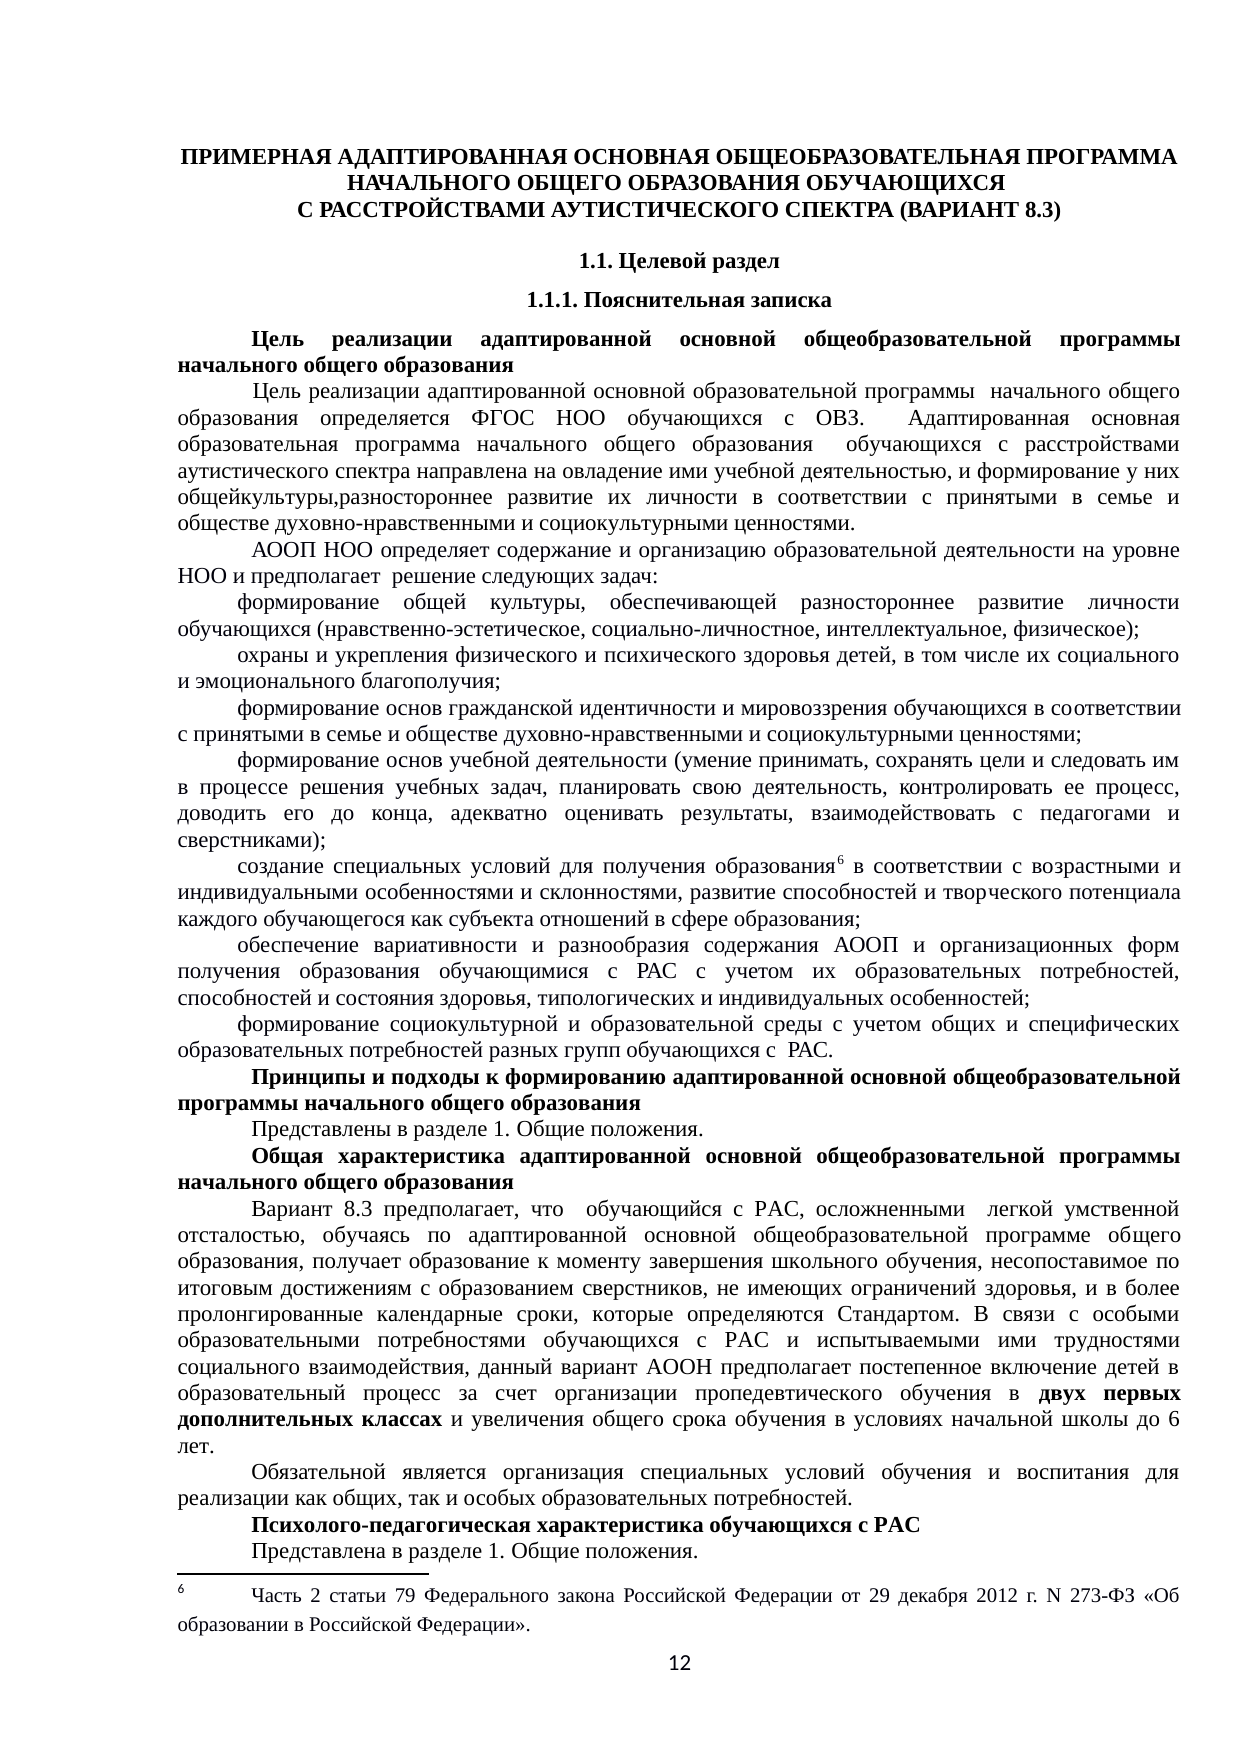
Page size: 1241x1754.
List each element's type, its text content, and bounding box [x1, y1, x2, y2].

text обеспечение вариативности и разнообразия содержания АООП и организационных форм получения образования обучающимися с РАС с учетом их образовательных потребностей, способностей и состояния здоровья, типологических и индивидуальных особенностей; [177, 931, 1181, 1010]
text создание специальных условий для получения образования в соответствии с возрастными и индивидуальными особенностями и склонностями, развитие способностей и творческого потенциала каждого обучающегося как субъекта отношений в сфере образования; [177, 852, 1181, 931]
text Представлена в разделе 1. Общие положения. [177, 1537, 1181, 1563]
text 1.1. Целевой раздел [177, 247, 1181, 273]
text охраны и укрепления физического и психического здоровья детей, в том числе их социального и эмоционального благополучия; [177, 641, 1181, 694]
text формирование общей культуры, обеспечивающей разностороннее развитие личности обучающихся (нравственно-эстетическое, социально-личностное, интеллектуальное, физическое); [177, 588, 1181, 641]
text Психолого-педагогическая характеристика обучающихся с РАС [177, 1511, 1181, 1537]
text 1.1.1. Пояснительная записка [177, 286, 1181, 312]
text Вариант 8.3 предполагает, что обучающийся с РАС, осложненными легкой умственной отсталостью, обучаясь по адаптированной основной общеобразовательной программе общего образования, получает образование к моменту завершения школьного обучения, несопоставимое по итоговым достижениям с образованием сверстников, не имеющих ограничений здоровья, и в более пролонгированные календарные сроки, которые определяются Стандартом. В связи с особыми образовательными потребностями обучающихся с РАС и испытываемыми ими трудностями социального взаимодействия, данный вариант АООН предполагает постепенное включение детей в образовательный процесс за счет организации пропедевтического обучения в двух первых дополнительных классах и увеличения общего срока обучения в условиях начальной школы до 6 лет. [177, 1194, 1181, 1458]
text формирование социокультурной и образовательной среды с учетом общих и специфических образовательных потребностей разных групп обучающихся с РАС. [177, 1010, 1181, 1063]
text Цель реализации адаптированной основной общеобразовательной программы начального общего образования [177, 325, 1181, 378]
text АООП НОО определяет содержание и организацию образовательной деятельности на уровне НОО и предполагает решение следующих задач: [177, 536, 1181, 588]
text Обязательной является организация специальных условий обучения и воспитания для реализации как общих, так и особых образовательных потребностей. [177, 1458, 1181, 1511]
text Примерная адаптированная основная общеобразовательная программа начального общего образования обучающихся С РАССТРОЙСТВАМИ АУТИСТИЧЕСКОГО СПЕКТРА (вариант 8.3) [177, 143, 1181, 222]
text Цель реализации адаптированной основной образовательной программы начального общего образования определяется ФГОС НОО обучающихся с ОВЗ. Адаптированная основная образовательная программа начального общего образования обучающихся с расстройствами аутистического спектра направлена на овладение ими учебной деятельностью, и формирование у них общейкультуры,разностороннее развитие их личности в соответствии с принятыми в семье и обществе духовно-нравственными и социокультурными ценностями. [177, 378, 1181, 536]
text Общая характеристика адаптированной основной общеобразовательной программы начального общего образования [177, 1142, 1181, 1194]
text Представлены в разделе 1. Общие положения. [177, 1116, 1181, 1142]
text формирование основ учебной деятельности (умение принимать, сохранять цели и следовать им в процессе решения учебных задач, планировать свою деятельность, контролировать ее процесс, доводить его до конца, адекватно оценивать результаты, взаимодействовать с педагогами и сверстниками); [177, 747, 1181, 852]
text формирование основ гражданской идентичности и мировоззрения обучающихся в соответствии с принятыми в семье и обществе духовно-нравственными и социокультурными ценностями; [177, 694, 1181, 747]
text Принципы и подходы к формированию адаптированной основной общеобразовательной программы начального общего образования [177, 1063, 1181, 1116]
